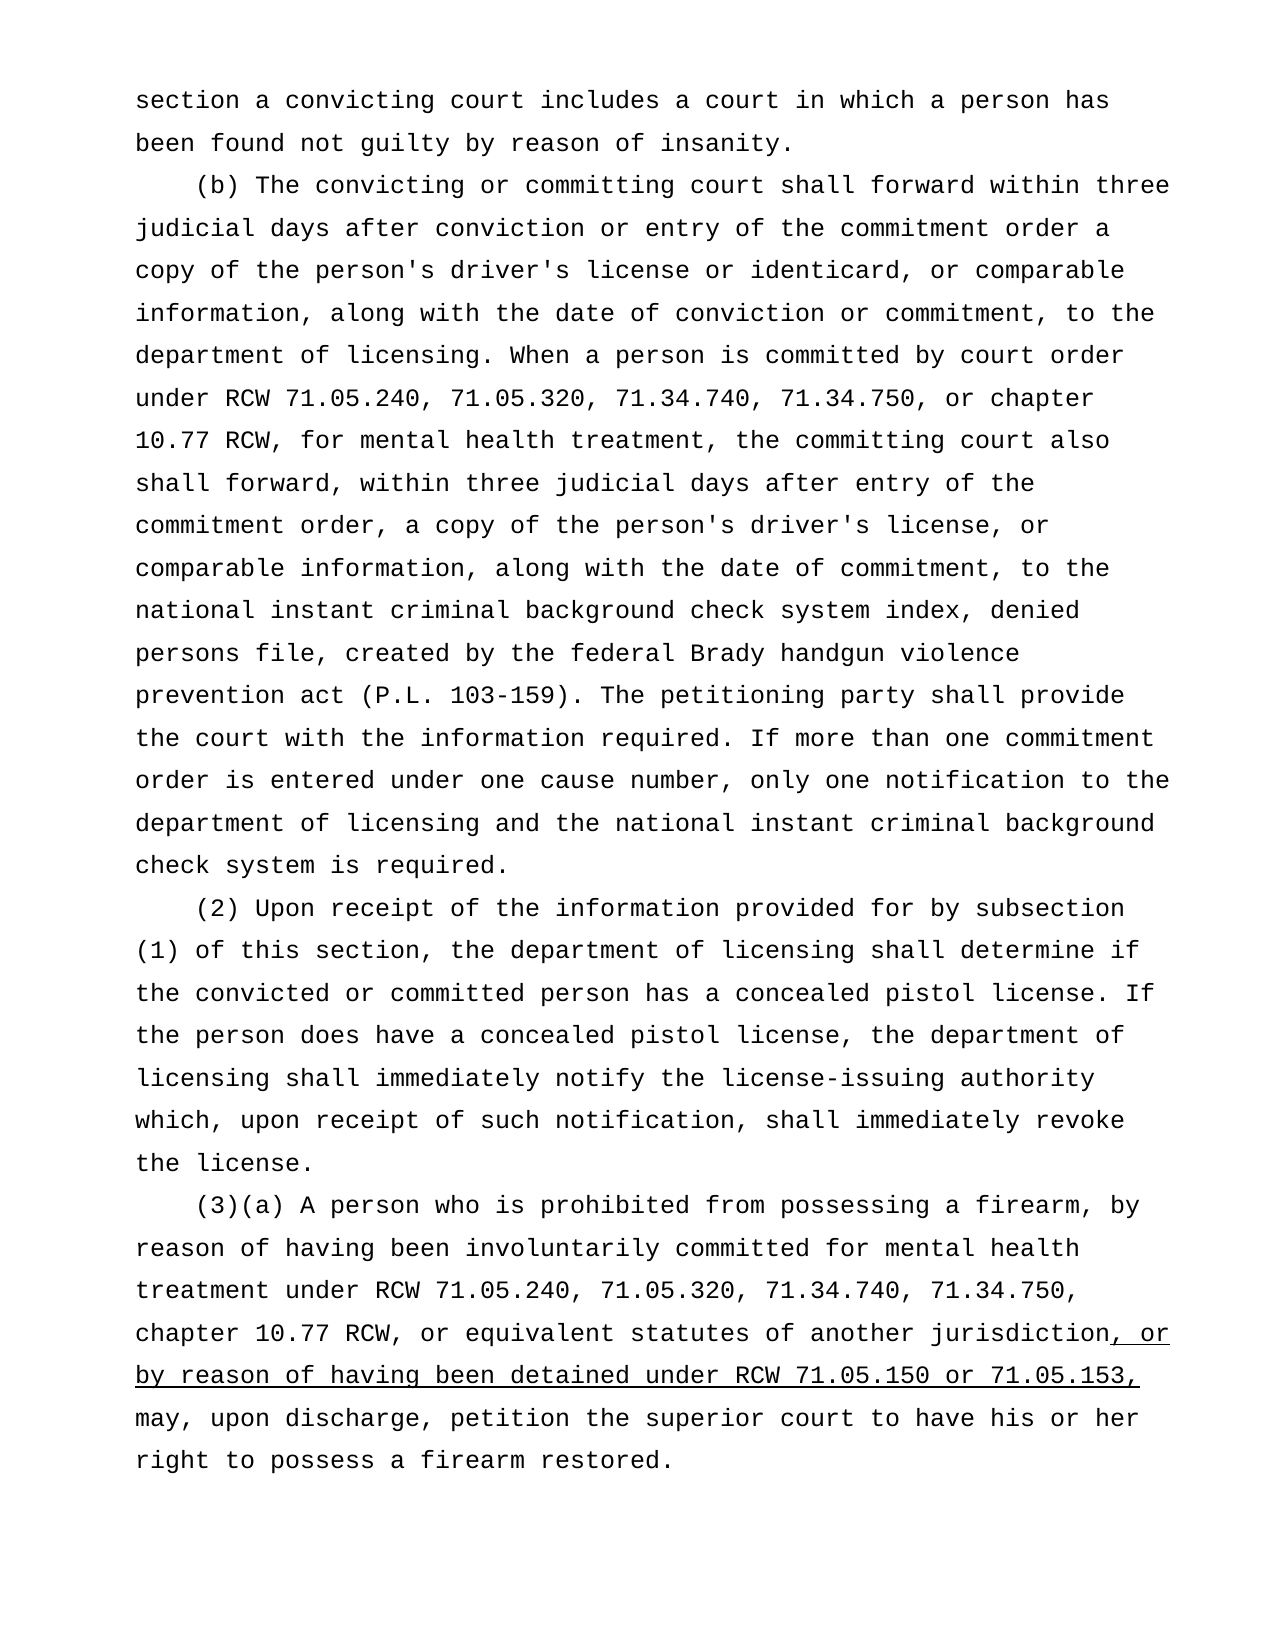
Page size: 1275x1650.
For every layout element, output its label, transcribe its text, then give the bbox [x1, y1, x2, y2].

text (b) The convicting or committing court shall forward within three judicial days after conviction or entry of the commitment order a copy of the person's driver's license or identicard, or comparable information, along with the date of conviction or commitment, to the department of licensing. When a person is committed by court order under RCW 71.05.240, 71.05.320, 71.34.740, 71.34.750, or chapter 10.77 RCW, for mental health treatment, the committing court also shall forward, within three judicial days after entry of the commitment order, a copy of the person's driver's license, or comparable information, along with the date of commitment, to the national instant criminal background check system index, denied persons file, created by the federal Brady handgun violence prevention act (P.L. 103-159). The petitioning party shall provide the court with the information required. If more than one commitment order is entered under one cause number, only one notification to the department of licensing and the national instant criminal background check system is required. [135, 160, 1170, 882]
text (2) Upon receipt of the information provided for by subsection (1) of this section, the department of licensing shall determine if the convicted or committed person has a concealed pistol license. If the person does have a concealed pistol license, the department of licensing shall immediately notify the license-issuing authority which, upon receipt of such notification, shall immediately revoke the license. [135, 882, 1170, 1180]
text (3)(a) A person who is prohibited from possessing a firearm, by reason of having been involuntarily committed for mental health treatment under RCW 71.05.240, 71.05.320, 71.34.740, 71.34.750, chapter 10.77 RCW, or equivalent statutes of another jurisdiction, or by reason of having been detained under RCW 71.05.150 or 71.05.153, may, upon discharge, petition the superior court to have his or her right to possess a firearm restored. [135, 1180, 1170, 1477]
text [135, 75, 1170, 160]
